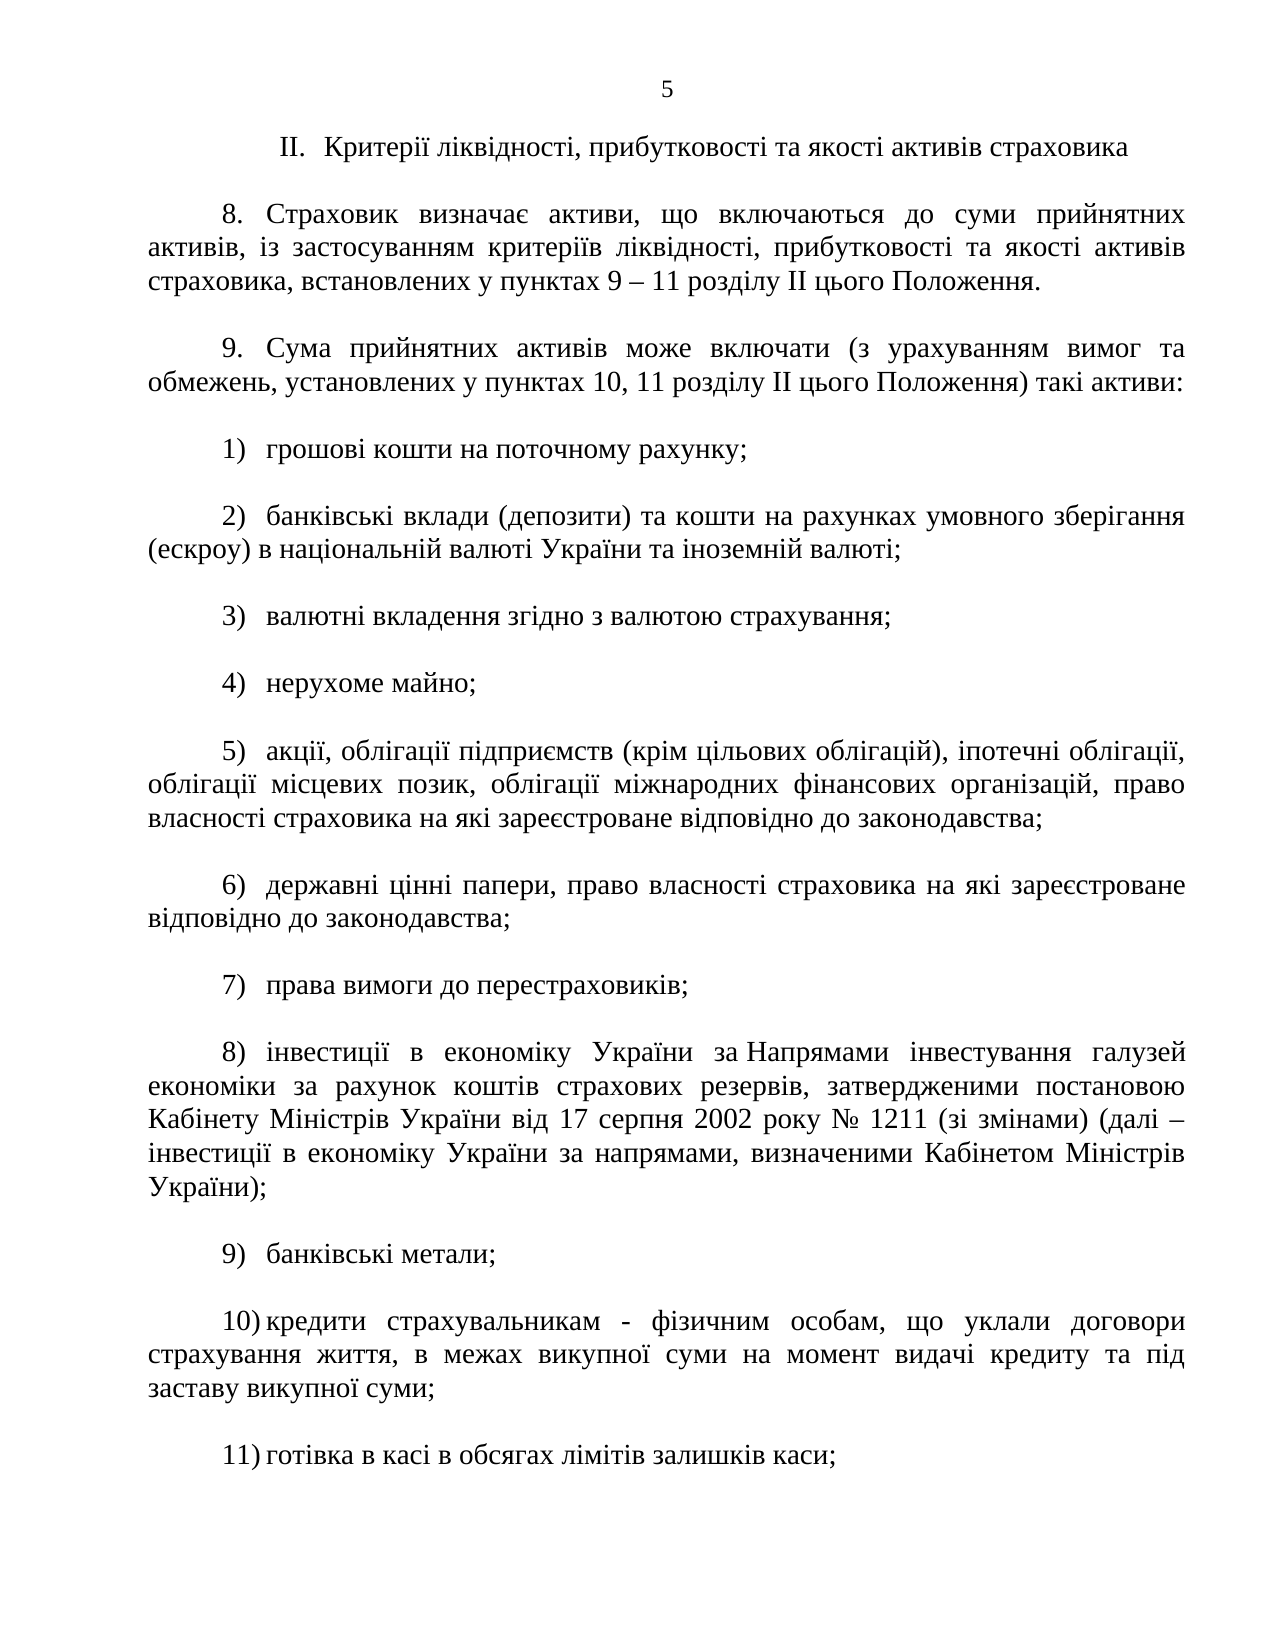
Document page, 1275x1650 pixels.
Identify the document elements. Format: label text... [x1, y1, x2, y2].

list Критерії ліквідності, прибутковості та якості активів страховика [148, 129, 1186, 162]
list грошові кошти на поточному рахунку; [148, 431, 1186, 464]
list банківські вклади (депозити) та кошти на рахунках умовного зберігання (ескроу) в національній валюті України та іноземній валюті; [148, 498, 1186, 565]
list права вимоги до перестраховиків; [148, 967, 1186, 1001]
list Страховик визначає активи, що включаються до суми прийнятних активів, із застосуванням критеріїв ліквідності, прибутковості та якості активів страховика, встановлених у пунктах 9 – 11 розділу ІІ цього Положення. [148, 196, 1186, 297]
list інвестиції в економіку України за Напрямами інвестування галузей економіки за рахунок коштів страхових резервів, затвердженими постановою Кабінету Міністрів України від 17 серпня 2002 року № 1211 (зі змінами) (далі – інвестиції в економіку України за напрямами, визначеними Кабінетом Міністрів України); [148, 1034, 1186, 1202]
list державні цінні папери, право власності страховика на які зареєстроване відповідно до законодавства; [148, 867, 1186, 934]
list акції, облігації підприємств (крім цільових облігацій), іпотечні облігації, облігації місцевих позик, облігації міжнародних фінансових організацій, право власності страховика на які зареєстроване відповідно до законодавства; [148, 733, 1186, 833]
list банківські метали; [148, 1236, 1186, 1269]
list нерухоме майно; [148, 666, 1186, 699]
list Сума прийнятних активів може включати (з урахуванням вимог та обмежень, установлених у пунктах 10, 11 розділу ІІ цього Положення) такі активи: [148, 330, 1186, 397]
list кредити страхувальникам - фізичним особам, що уклали договори страхування життя, в межах викупної суми на момент видачі кредиту та під заставу викупної суми; [148, 1303, 1186, 1403]
list готівка в касі в обсягах лімітів залишків каси; [148, 1437, 1186, 1471]
list валютні вкладення згідно з валютою страхування; [148, 598, 1186, 632]
